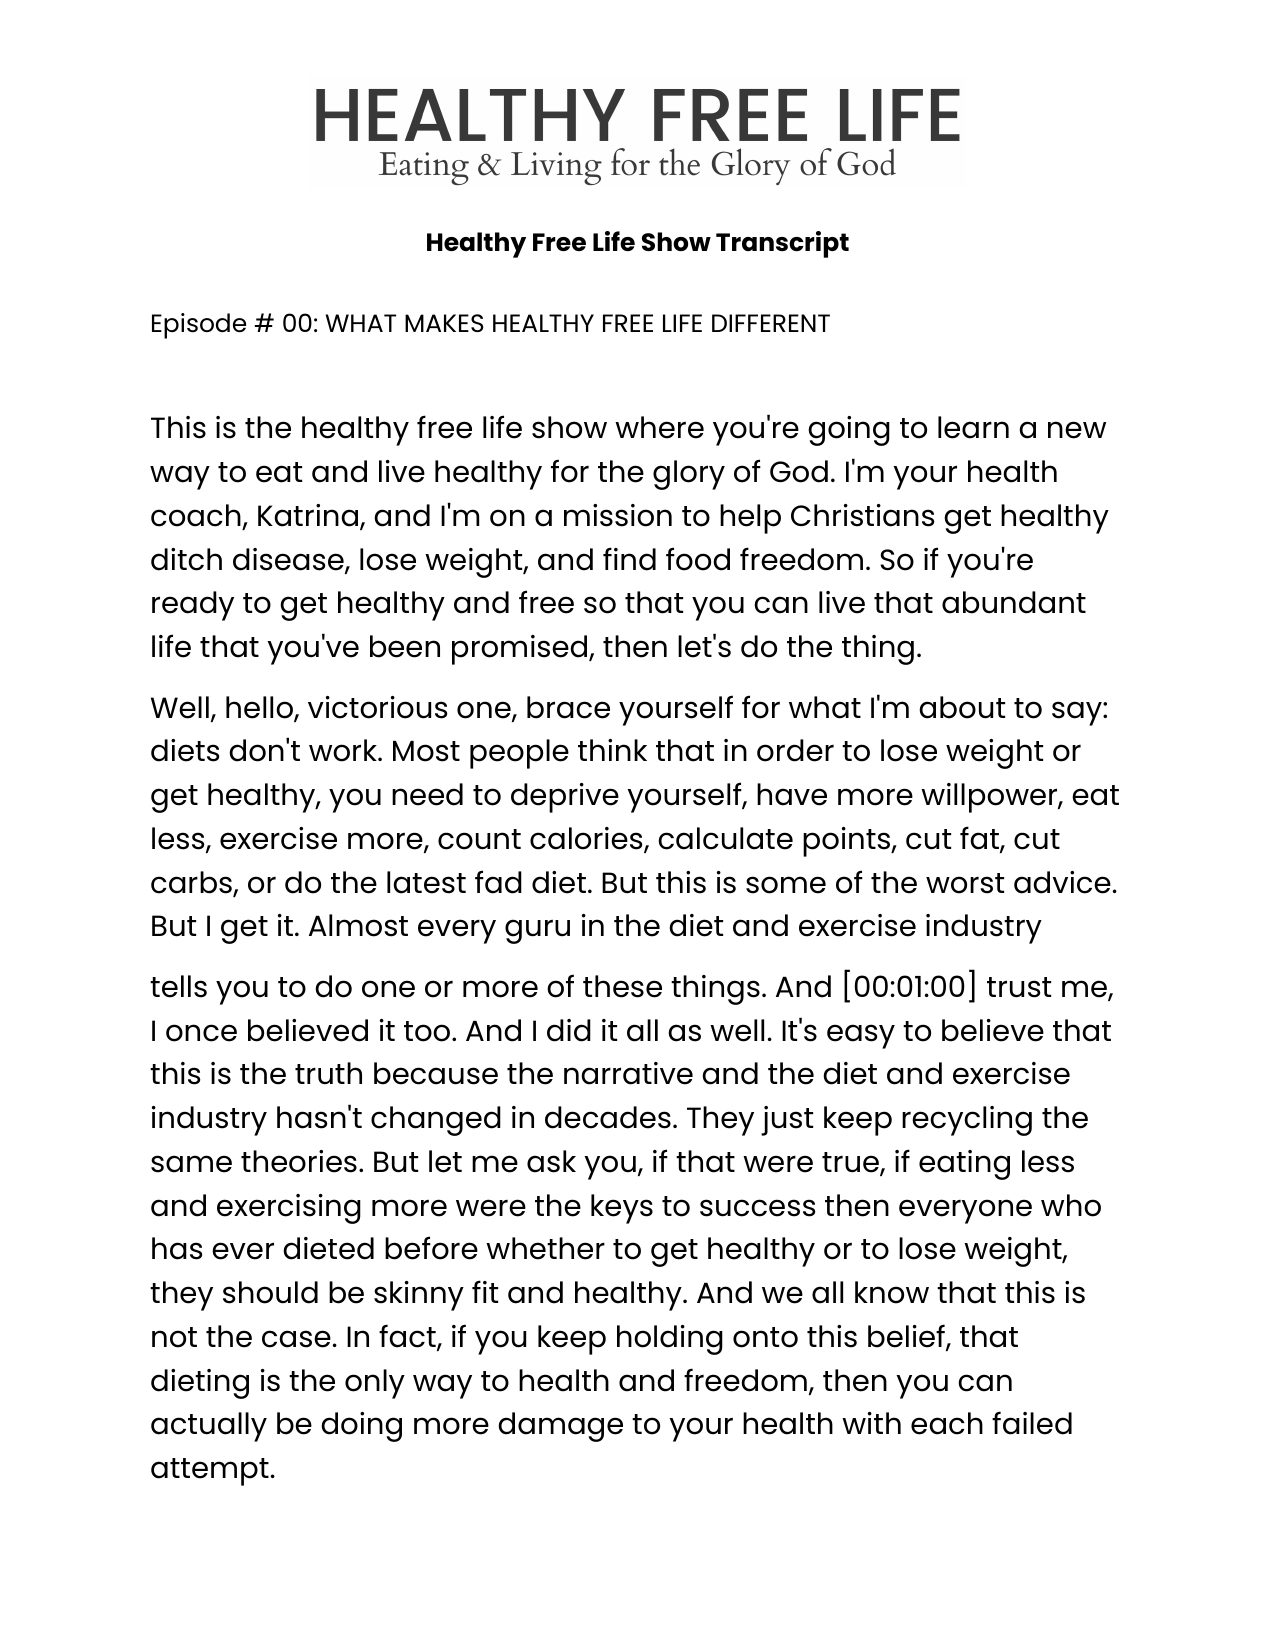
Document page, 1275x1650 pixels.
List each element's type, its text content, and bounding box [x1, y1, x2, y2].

text This is the healthy free life show where you're going to learn a new way to eat and live healthy for the glory of God. I'm your health coach, Katrina, and I'm on a mission to help Christians get healthy ditch disease, lose weight, and find food freedom. So if you're ready to get healthy and free so that you can live that abundant life that you've been promised, then let's do the thing. [150, 405, 1125, 668]
text Episode # 00: WHAT MAKES HEALTHY FREE LIFE DIFFERENT [150, 303, 1125, 341]
text tells you to do one or more of these things. And [00:01:00] trust me, I once believed it too. And I did it all as well. It's easy to believe that this is the truth because the narrative and the diet and exercise industry hasn't changed in decades. They just keep recycling the same theories. But let me ask you, if that were true, if eating less and exercising more were the keys to success then everyone who has ever dieted before whether to get healthy or to lose weight, they should be skinny fit and healthy. And we all know that this is not the case. In fact, if you keep holding onto this belief, that dieting is the only way to health and freedom, then you can actually be doing more damage to your health with each failed attempt. [150, 964, 1125, 1489]
picture [308, 75, 967, 189]
text Well, hello, victorious one, brace yourself for what I'm about to say: diets don't work. Most people think that in order to lose weight or get healthy, you need to deprive yourself, have more willpower, eat less, exercise more, count calories, calculate points, cut fat, cut carbs, or do the latest fad diet. But this is some of the worst advice. But I get it. Almost every guru in the diet and exercise industry [150, 684, 1125, 947]
